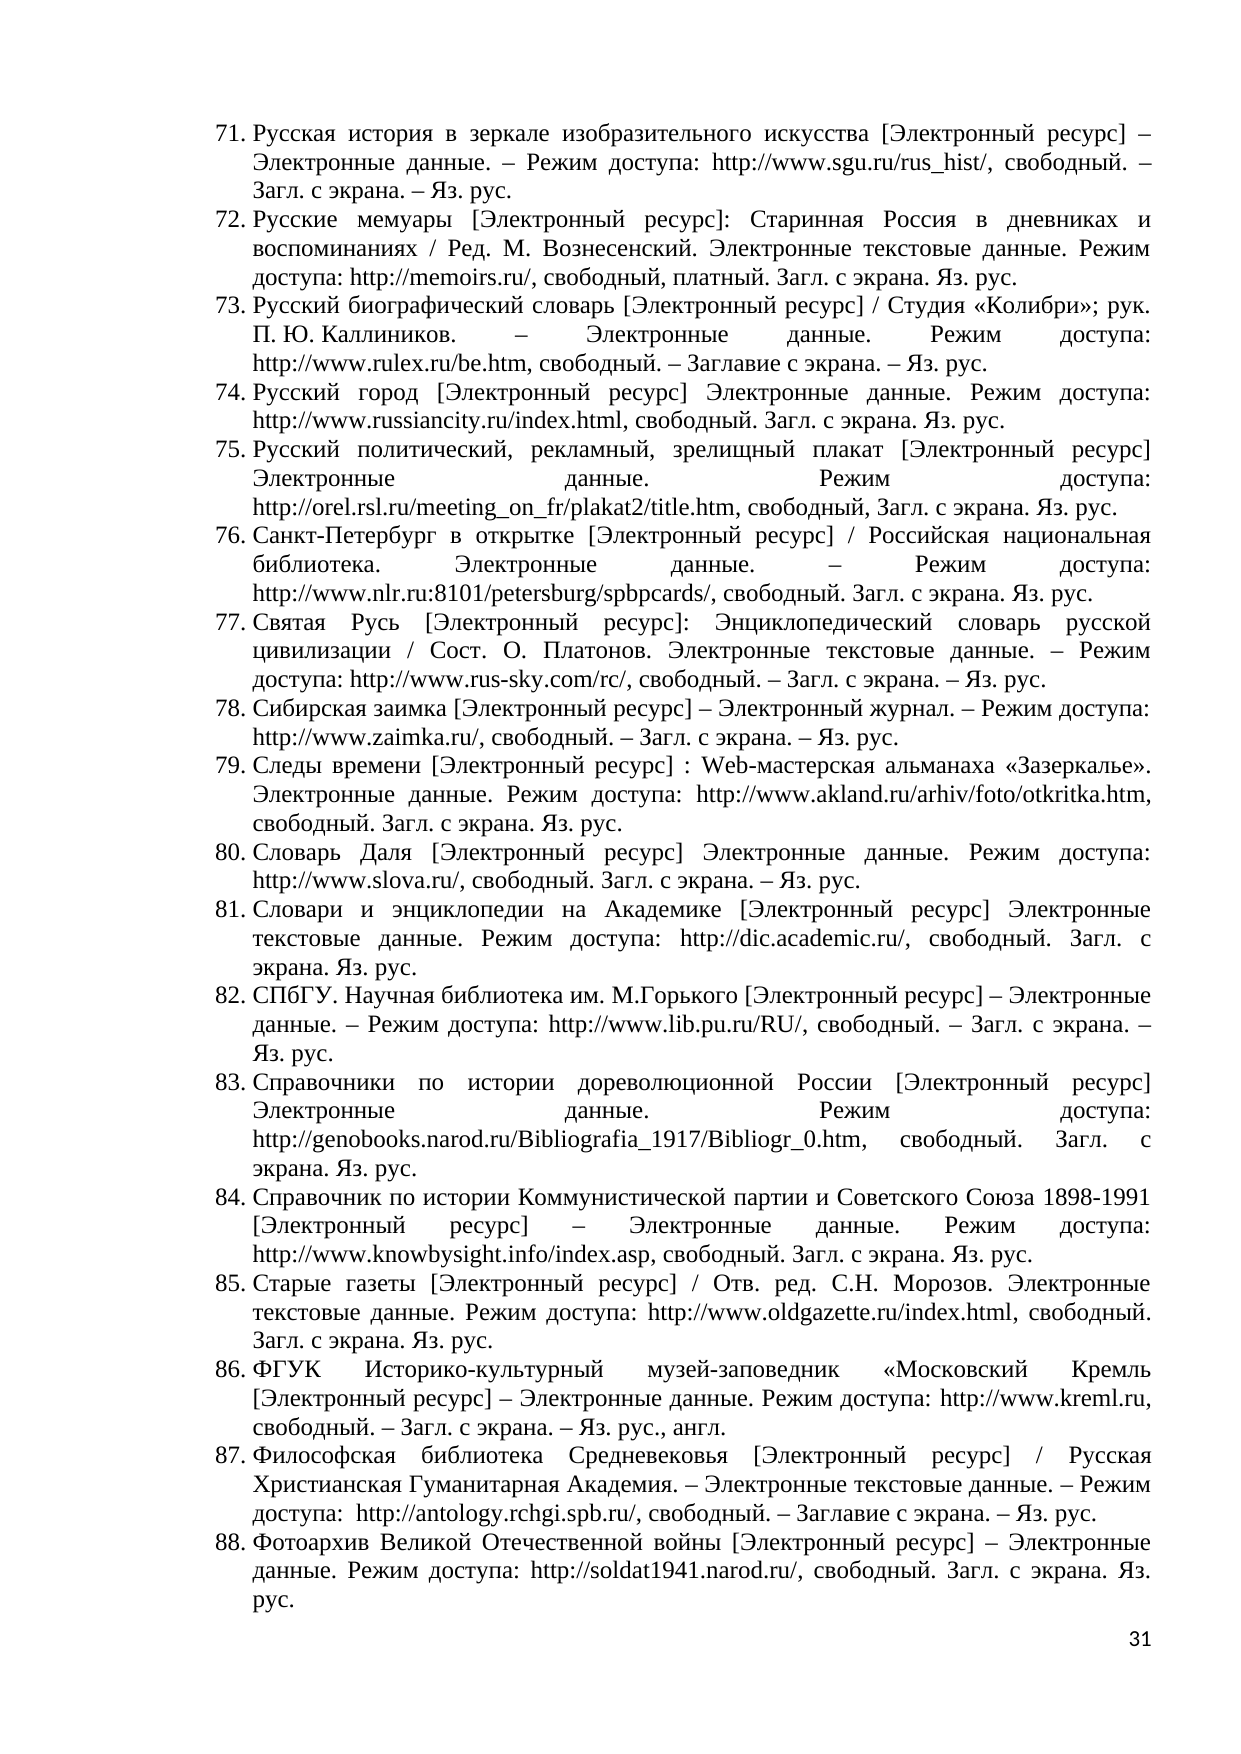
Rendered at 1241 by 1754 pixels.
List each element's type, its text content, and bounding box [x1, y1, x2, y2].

list Русский политический, рекламный, зрелищный плакат [Электронный ресурс] Электронные данные. Режим доступа: http://orel.rsl.ru/meeting_on_fr/plakat2/title.htm, свободный, Загл. с экрана. Яз. рус. [215, 434, 1152, 521]
list Словари и энциклопедии на Академике [Электронный ресурс] Электронные текстовые данные. Режим доступа: http://dic.academic.ru/, свободный. Загл. с экрана. Яз. рус. [215, 894, 1152, 981]
list Русский биографический словарь [Электронный ресурс] / Студия «Колибри»; рук. П. Ю. Каллиников. – Электронные данные. Режим доступа: http://www.rulex.ru/be.htm, свободный. – Заглавие с экрана. – Яз. рус. [215, 291, 1152, 377]
list Фотоархив Великой Отечественной войны [Электронный ресурс] – Электронные данные. Режим доступа: http://soldat1941.narod.ru/, свободный. Загл. с экрана. Яз. рус. [215, 1527, 1152, 1613]
list Следы времени [Электронный ресурс] : Web-мастерская альманаха «Зазеркалье». Электронные данные. Режим доступа: http://www.akland.ru/arhiv/foto/otkritka.htm, свободный. Загл. с экрана. Яз. рус. [215, 751, 1152, 837]
list Словарь Даля [Электронный ресурс] Электронные данные. Режим доступа: http://www.slova.ru/, свободный. Загл. с экрана. – Яз. рус. [215, 837, 1152, 894]
list Справочник по истории Коммунистической партии и Советского Союза 1898-1991 [Электронный ресурс] – Электронные данные. Режим доступа: http://www.knowbysight.info/index.asp, свободный. Загл. с экрана. Яз. рус. [215, 1182, 1152, 1268]
list СПбГУ. Научная библиотека им. М.Горького [Электронный ресурс] – Электронные данные. – Режим доступа: http://www.lib.pu.ru/RU/, свободный. – Загл. с экрана. – Яз. рус. [215, 981, 1152, 1067]
list Святая Русь [Электронный ресурс]: Энциклопедический словарь русской цивилизации / Сост. О. Платонов. Электронные текстовые данные. – Режим доступа: http://www.rus-sky.com/rc/, свободный. – Загл. с экрана. – Яз. рус. [215, 607, 1152, 693]
list Санкт-Петербург в открытке [Электронный ресурс] / Российская национальная библиотека. Электронные данные. – Режим доступа: http://www.nlr.ru:8101/petersburg/spbpcards/, свободный. Загл. с экрана. Яз. рус. [215, 521, 1152, 607]
list Философская библиотека Средневековья [Электронный ресурс] / Русская Христианская Гуманитарная Академия. – Электронные текстовые данные. – Режим доступа: http://antology.rchgi.spb.ru/, свободный. – Заглавие с экрана. – Яз. рус. [215, 1441, 1152, 1527]
list Русские мемуары [Электронный ресурс]: Старинная Россия в дневниках и воспоминаниях / Ред. М. Вознесенский. Электронные текстовые данные. Режим доступа: http://memoirs.ru/, свободный, платный. Загл. с экрана. Яз. рус. [215, 204, 1152, 291]
list ФГУК Историко-культурный музей-заповедник «Московский Кремль [Электронный ресурс] – Электронные данные. Режим доступа: http://www.kreml.ru, свободный. – Загл. с экрана. – Яз. рус., англ. [215, 1354, 1152, 1441]
list Русский город [Электронный ресурс] Электронные данные. Режим доступа: http://www.russiancity.ru/index.html, свободный. Загл. с экрана. Яз. рус. [215, 377, 1152, 434]
list Старые газеты [Электронный ресурс] / Отв. ред. С.Н. Морозов. Электронные текстовые данные. Режим доступа: http://www.oldgazette.ru/index.html, свободный. Загл. с экрана. Яз. рус. [215, 1268, 1152, 1354]
list Русская история в зеркале изобразительного искусства [Электронный ресурс] – Электронные данные. – Режим доступа: http://www.sgu.ru/rus_hist/, свободный. – Загл. с экрана. – Яз. рус. [215, 118, 1152, 204]
list Справочники по истории дореволюционной России [Электронный ресурс] Электронные данные. Режим доступа: http://genobooks.narod.ru/Bibliografia_1917/Bibliogr_0.htm, свободный. Загл. с экрана. Яз. рус. [215, 1067, 1152, 1182]
list Сибирская заимка [Электронный ресурс] – Электронный журнал. – Режим доступа: http://www.zaimka.ru/, свободный. – Загл. с экрана. – Яз. рус. [215, 693, 1152, 751]
